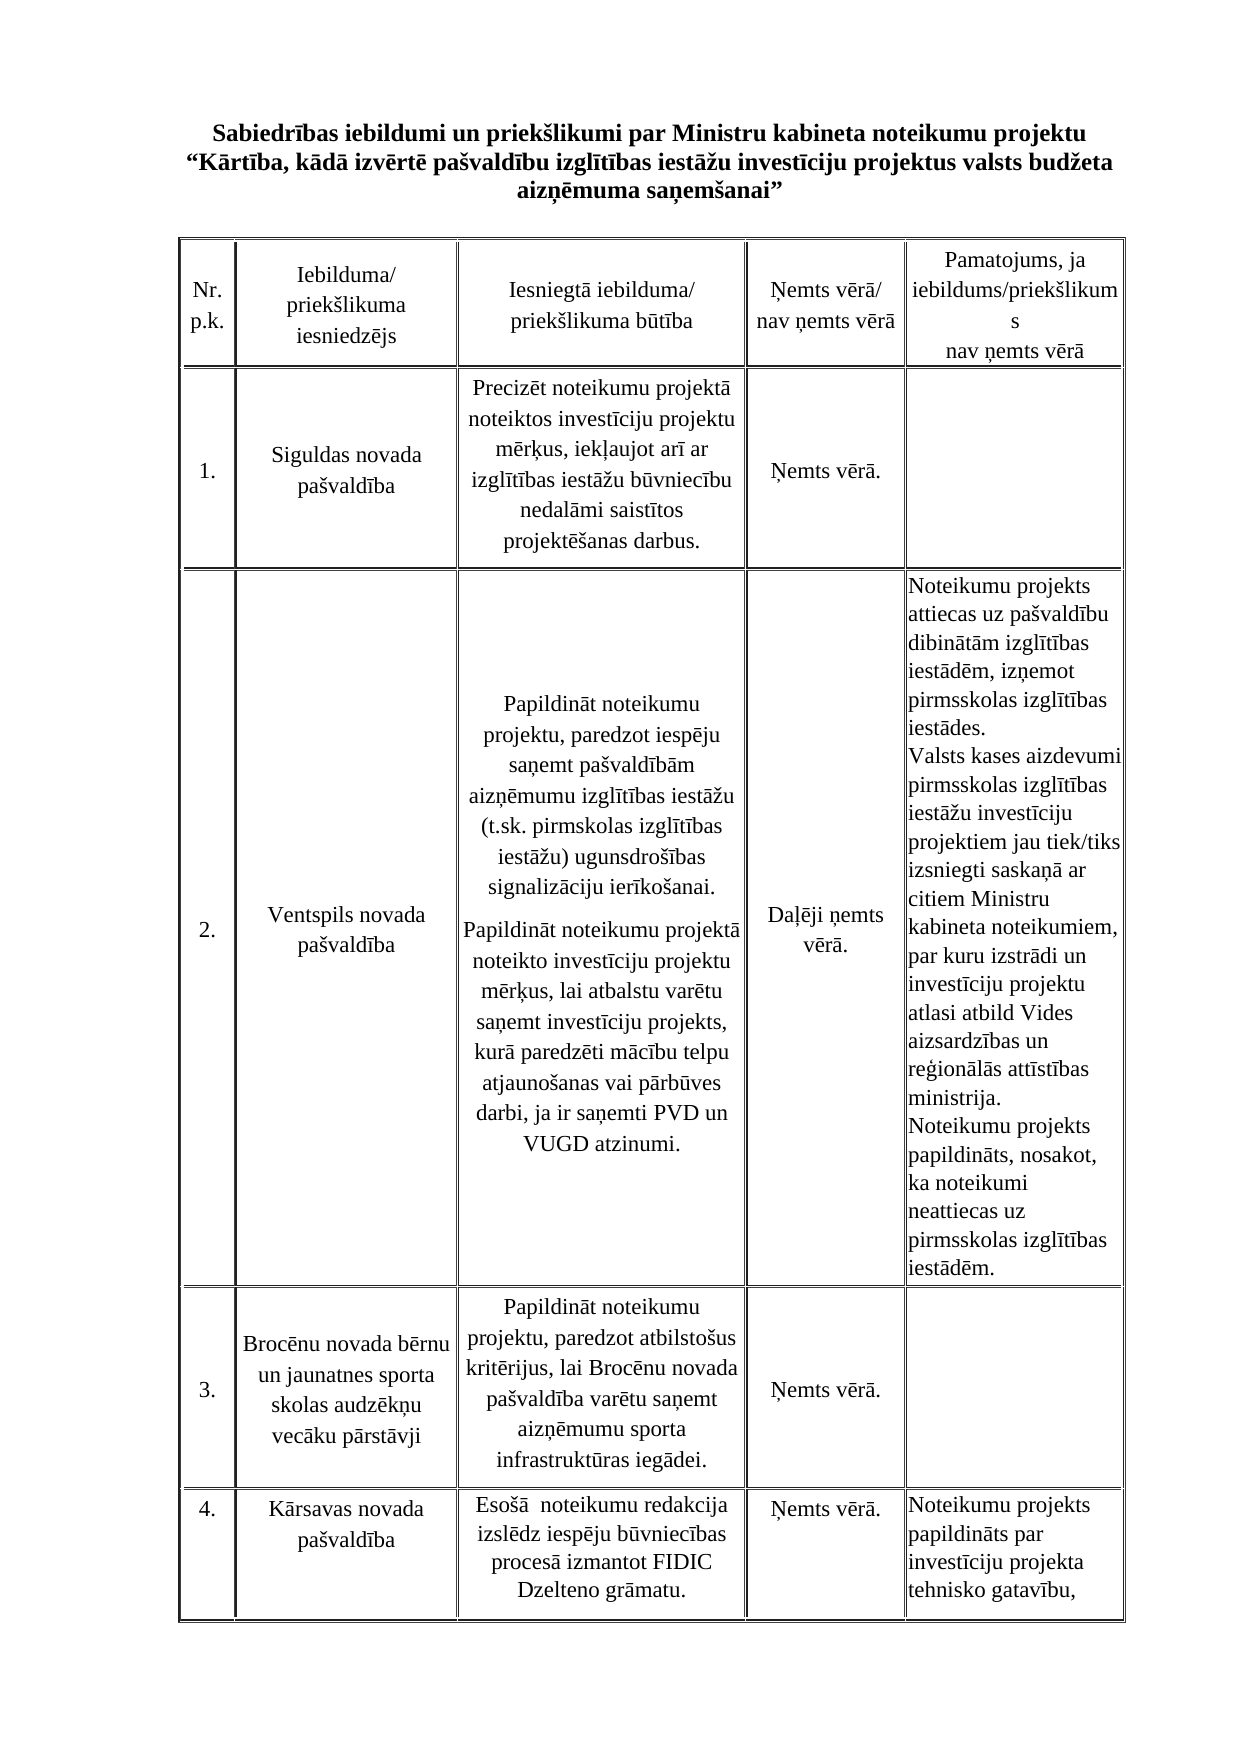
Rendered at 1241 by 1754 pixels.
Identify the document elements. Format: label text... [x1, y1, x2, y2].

table_cell Brocēnu novada bērnu un jaunatnes sporta skolas audzēkņu vecāku pārstāvji [237, 1288, 456, 1486]
table_cell Siguldas novada pašvaldība [237, 369, 456, 567]
table_header Iebilduma/priekšlikuma iesniedzējs [235, 240, 457, 365]
table_cell Ņemts vērā. [748, 369, 904, 567]
text Sabiedrības iebildumi un priekšlikumi par Ministru kabineta noteikumu projektu “Kārtība, kādā izvērtē pašvaldību izglītības iestāžu investīciju projektus valsts budžeta aizņēmuma saņemšanai” [177, 118, 1122, 204]
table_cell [458, 1486, 746, 1619]
table_cell 1. [181, 365, 234, 567]
table_cell Ņemts vērā. [748, 1288, 904, 1486]
table_header Pamatojums, ja iebildums/priekšlikums nav ņemts vērā [906, 240, 1123, 365]
table_cell 3. [181, 1285, 234, 1486]
table_cell [907, 1285, 1123, 1486]
table_cell Precizēt noteikumu projektā noteiktos investīciju projektu mērķus, iekļaujot arī ar izglītības iestāžu būvniecību nedalāmi saistītos projektēšanas darbus. [459, 369, 744, 567]
table_cell 2. [181, 567, 234, 1284]
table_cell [906, 1486, 1123, 1619]
table_cell Noteikumu projekts attiecas uz pašvaldību dibinātām izglītības iestādēm, izņemot pirmsskolas izglītības iestādes. Valsts kases aizdevumi pirmsskolas izglītības iestāžu investīciju projektiem jau tiek/tiks izsniegti saskaņā ar citiem Ministru kabineta noteikumiem, par kuru izstrādi un investīciju projektu atlasi atbild Vides aizsardzības un reģionālās attīstības ministrija. Noteikumu projekts papildināts, nosakot, ka noteikumi neattiecas uz pirmsskolas izglītības iestādēm. [907, 567, 1123, 1284]
table_header Iesniegtā iebilduma/ priekšlikuma būtība [458, 238, 746, 365]
table_header Ņemts vērā/ nav ņemts vērā [746, 240, 906, 365]
table_cell 4. [181, 1486, 235, 1619]
table_cell Papildināt noteikumu projektu, paredzot atbilstošus kritērijus, lai Brocēnu novada pašvaldība varētu saņemt aizņēmumu sporta infrastruktūras iegādei. [459, 1288, 744, 1486]
table_cell [907, 365, 1123, 567]
table_cell Ventspils novada pašvaldība [237, 571, 456, 1284]
table_cell Papildināt noteikumu projektu, paredzot iespēju saņemt pašvaldībām aizņēmumu izglītības iestāžu (t.sk. pirmskolas izglītības iestāžu) ugunsdrošības signalizāciju ierīkošanai. Papildināt noteikumu projektā noteikto investīciju projektu mērķus, lai atbalstu varētu saņemt investīciju projekts, kurā paredzēti mācību telpu atjaunošanas vai pārbūves darbi, ja ir saņemti PVD un VUGD atzinumi. [459, 571, 744, 1284]
table_header Nr. p.k. [180, 238, 235, 365]
table_cell Daļēji ņemts vērā. [748, 571, 904, 1284]
table_cell Ņemts vērā. [746, 1490, 906, 1619]
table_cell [235, 1490, 457, 1619]
